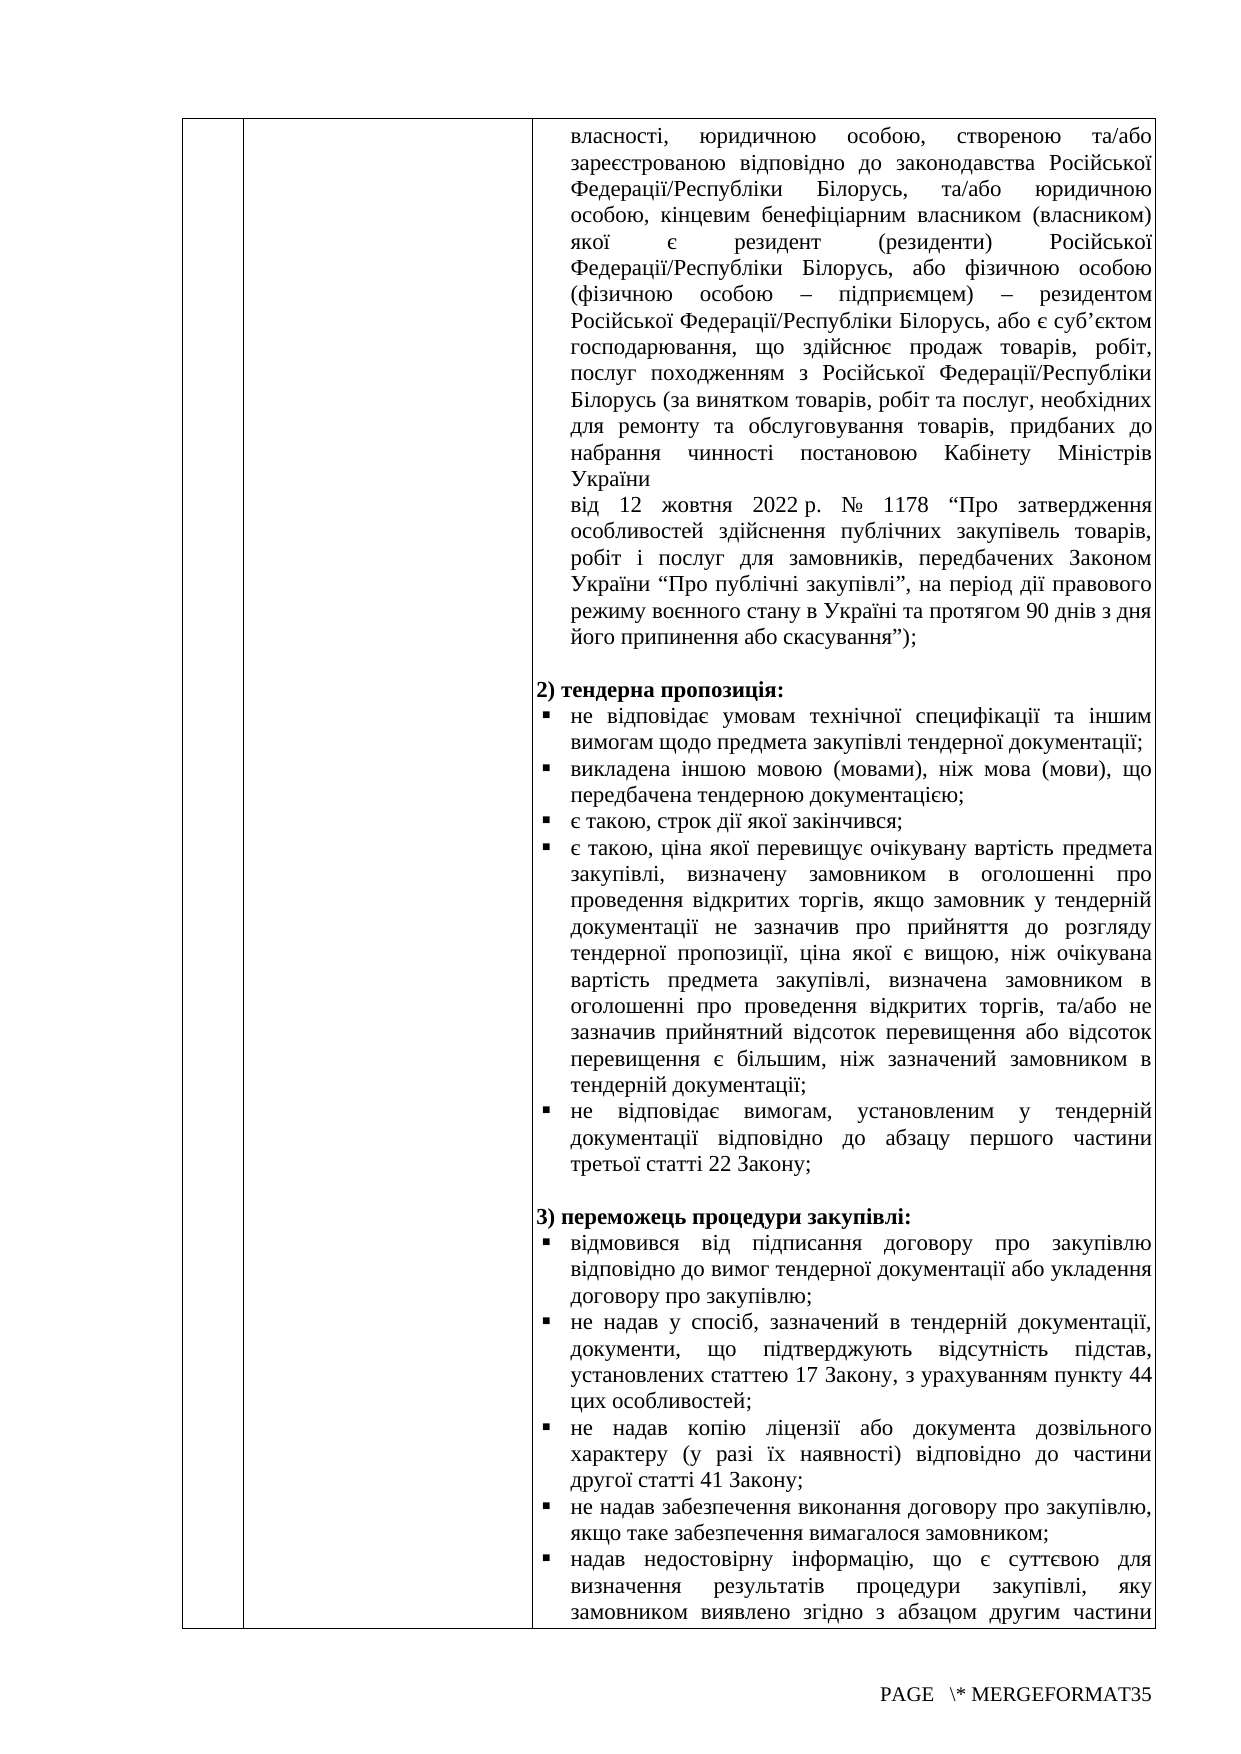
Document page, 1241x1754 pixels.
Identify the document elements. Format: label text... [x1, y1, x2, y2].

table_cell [244, 119, 532, 1628]
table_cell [533, 119, 1155, 1628]
table_cell 4 [183, 119, 243, 1628]
